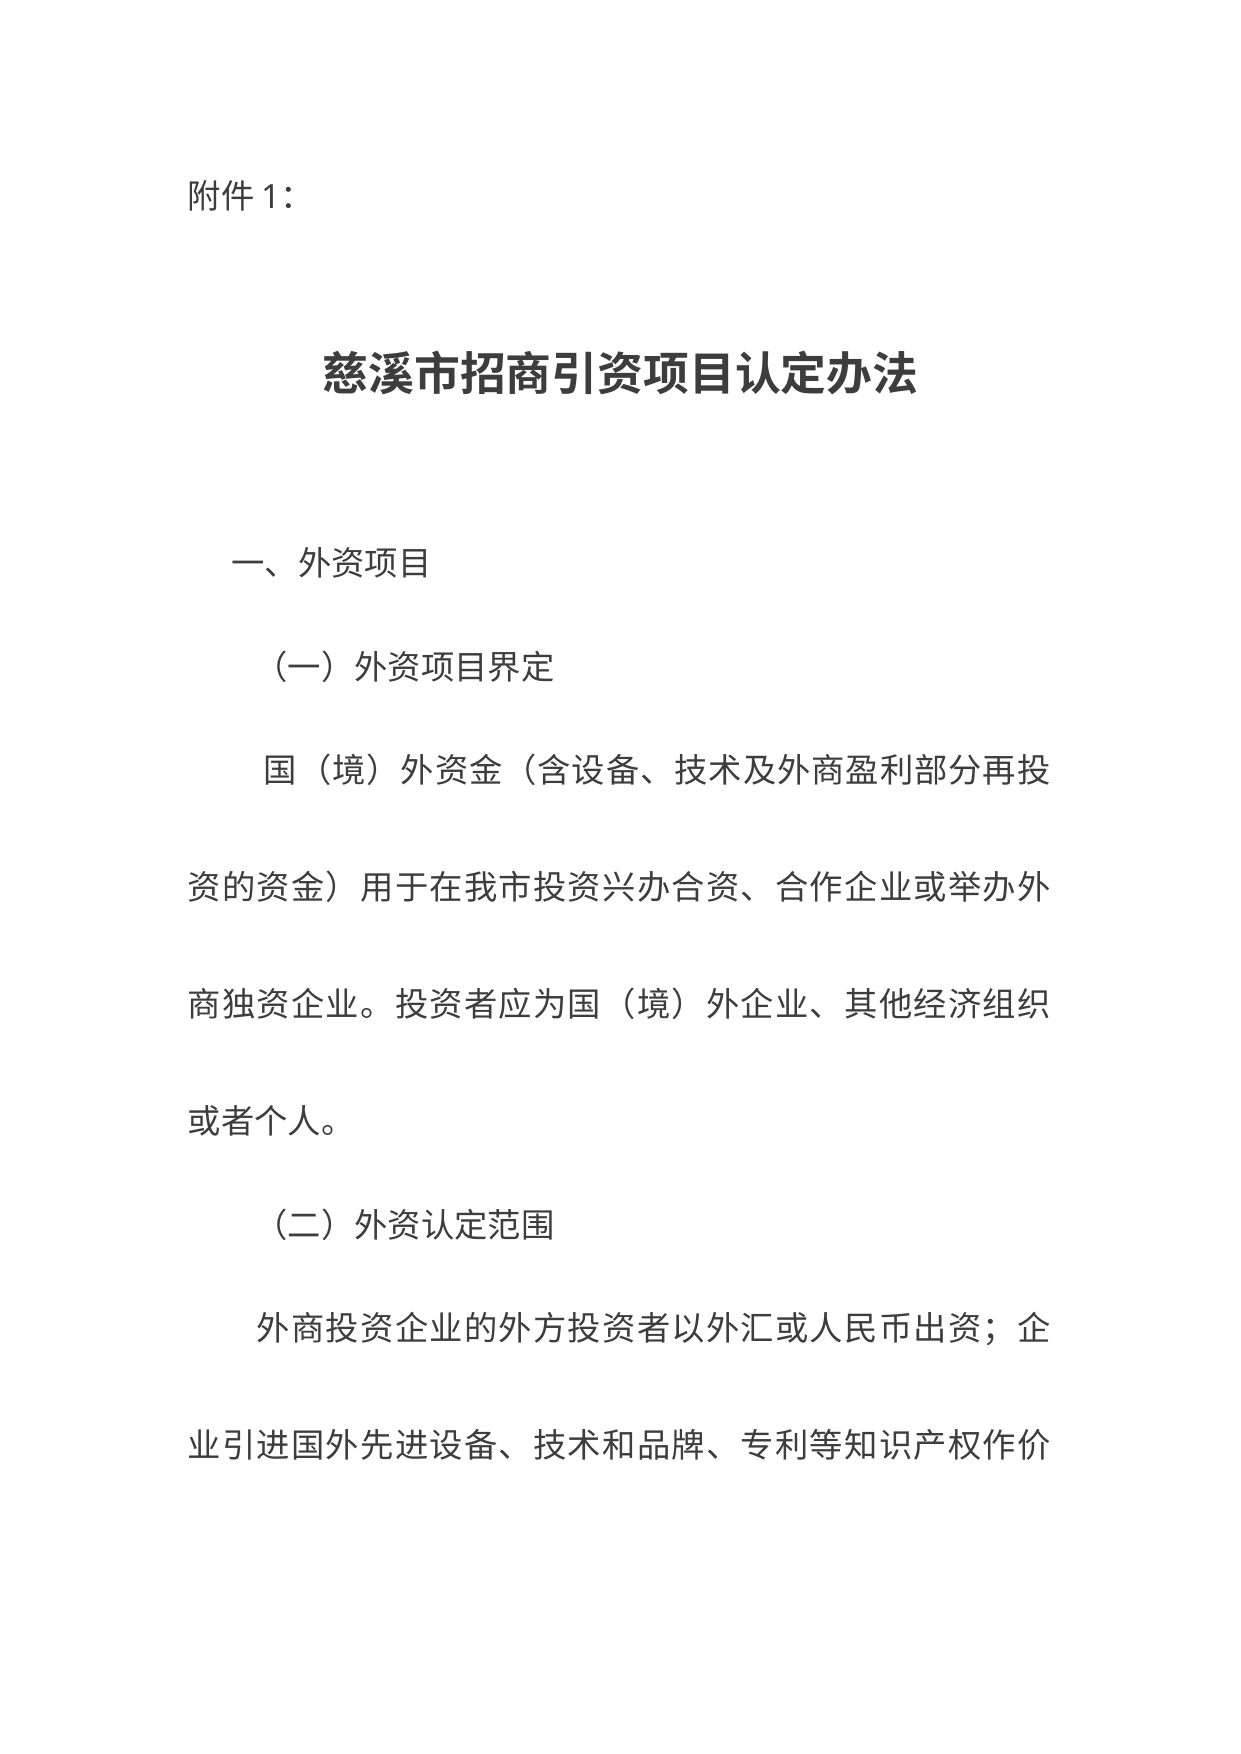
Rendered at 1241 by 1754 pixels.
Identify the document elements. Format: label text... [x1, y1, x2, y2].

text 慈溪市招商引资项目认定办法 [187, 322, 1053, 419]
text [187, 1294, 1053, 1476]
text 附件1： [187, 162, 1053, 227]
text 一、外资项目 [187, 529, 1053, 594]
text （二）外资认定范围 [187, 1190, 1053, 1255]
text （一）外资项目界定 [187, 632, 1053, 697]
text 国（境）外资金（含设备、技术及外商盈利部分再投资的资金）用于在我市投资兴办合资、合作企业或举办外商独资企业。投资者应为国（境）外企业、其他经济组织或者个人。 [187, 736, 1053, 1152]
